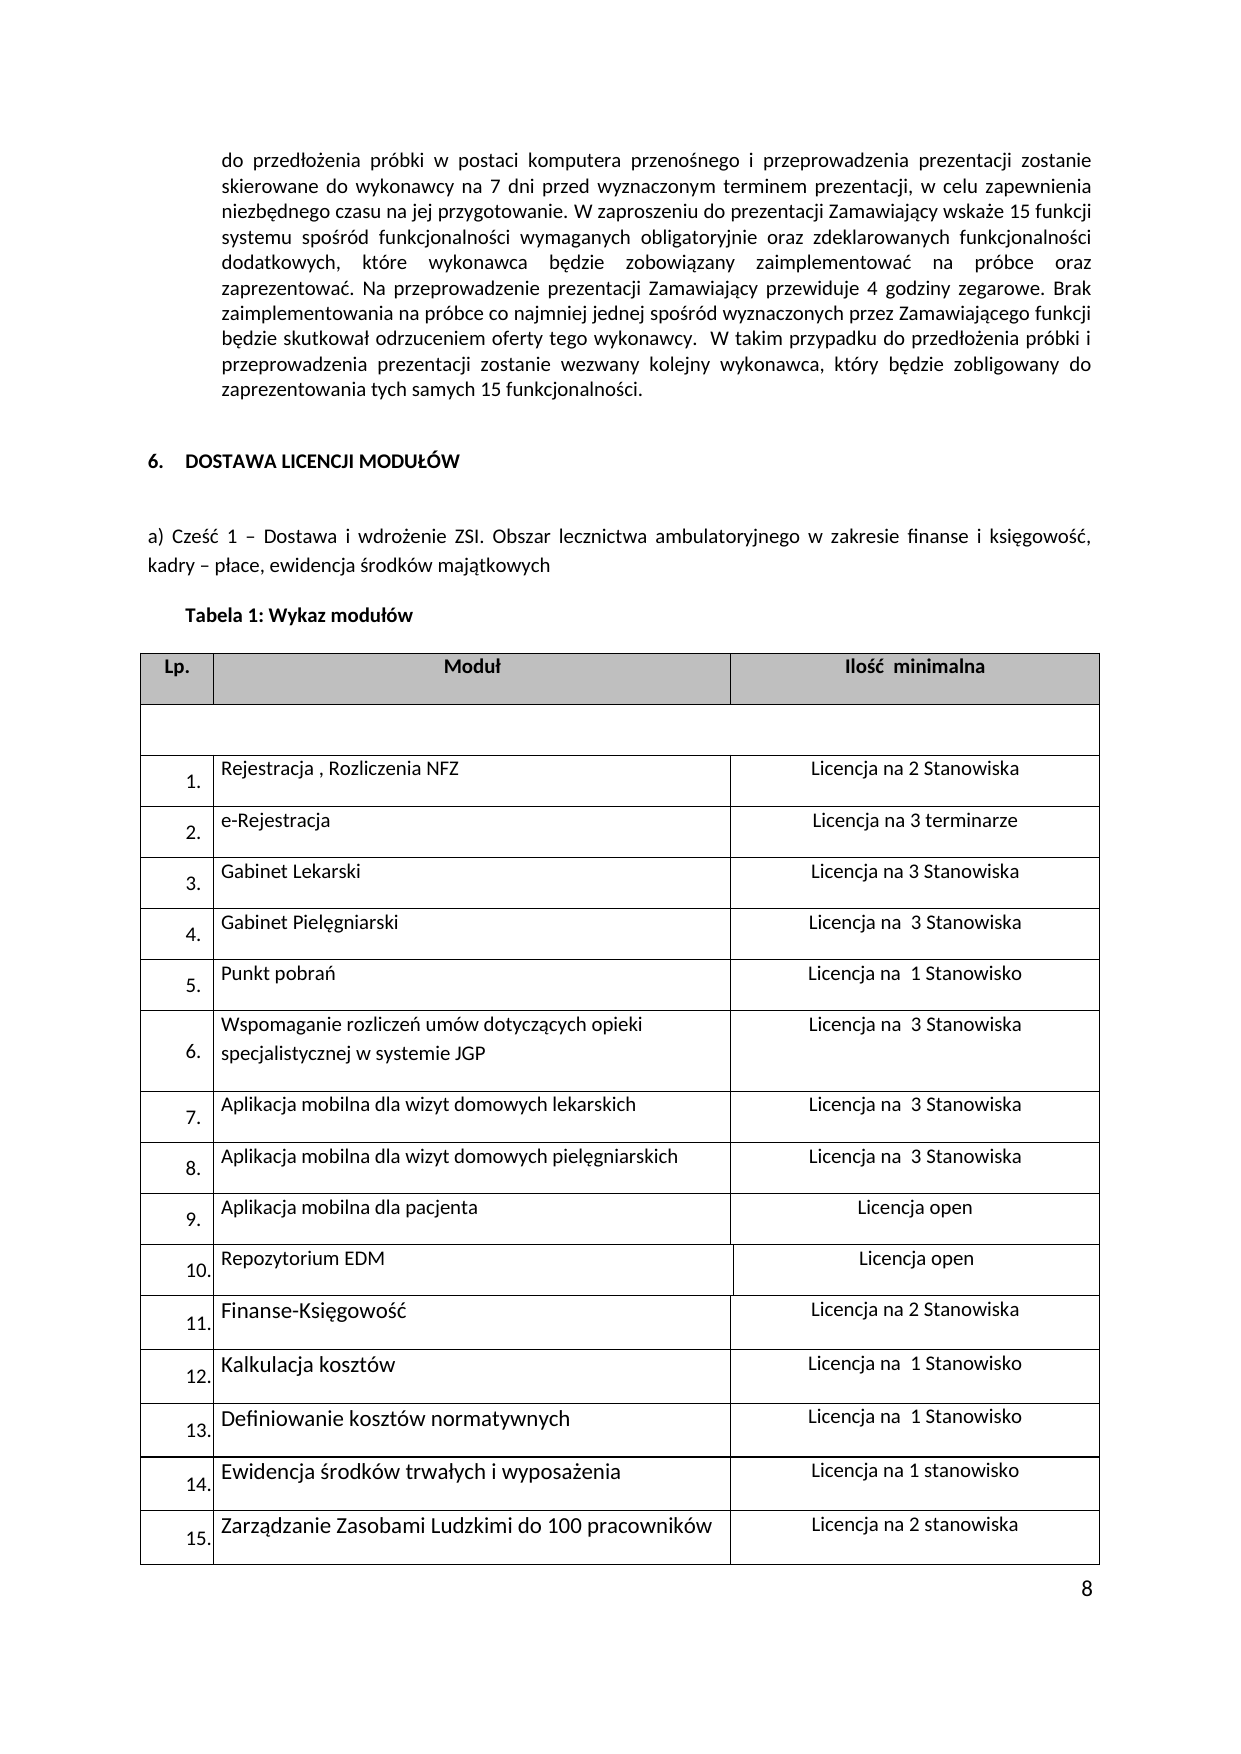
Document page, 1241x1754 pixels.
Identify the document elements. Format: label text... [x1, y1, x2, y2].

table_header Lp. [141, 654, 213, 704]
table_cell [141, 1350, 213, 1403]
table_cell [141, 756, 213, 806]
table_cell Gabinet Pielęgniarski [214, 909, 730, 959]
table_cell Licencja na 3 Stanowiska [731, 909, 1099, 959]
table_cell [141, 1511, 213, 1564]
table_cell Zarządzanie Zasobami Ludzkimi do 100 pracowników [214, 1511, 730, 1564]
table_header Moduł [214, 654, 730, 704]
table_cell Definiowanie kosztów normatywnych [214, 1404, 730, 1456]
table_cell Licencja na 3 Stanowiska [731, 1143, 1099, 1193]
table_cell Wspomaganie rozliczeń umów dotyczących opieki specjalistycznej w systemie JGP [214, 1011, 730, 1091]
text Tabela 1: Wykaz modułów [185, 603, 1093, 628]
table_cell [141, 1011, 213, 1091]
table_cell Licencja na 3 Stanowiska [731, 1092, 1099, 1142]
table_cell Gabinet Lekarski [214, 858, 730, 908]
table_cell Licencja na 3 Stanowiska [731, 858, 1099, 908]
table_cell Aplikacja mobilna dla pacjenta [214, 1194, 730, 1244]
table_cell Licencja na 1 Stanowisko [731, 1350, 1099, 1403]
table_cell [141, 858, 213, 908]
table_cell [141, 1245, 213, 1295]
table_cell Kalkulacja kosztów [214, 1350, 730, 1403]
table_cell Licencja open [731, 1194, 1099, 1244]
table_cell [141, 705, 1099, 754]
table_cell Licencja na 2 stanowiska [731, 1511, 1099, 1564]
table_cell Ewidencja środków trwałych i wyposażenia [214, 1458, 730, 1510]
table_cell Licencja na 1 Stanowisko [731, 960, 1099, 1010]
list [177, 148, 1093, 402]
table_header Ilość minimalna [731, 654, 1099, 704]
table_cell Licencja na 1 stanowisko [731, 1458, 1099, 1510]
table_cell Aplikacja mobilna dla wizyt domowych pielęgniarskich [214, 1143, 730, 1193]
text a) Cześć 1 – Dostawa i wdrożenie ZSI. Obszar lecznictwa ambulatoryjnego w zakresie finanse i księgowość, kadry – płace, ewidencja środków majątkowych [148, 523, 1093, 578]
table_cell [141, 1296, 213, 1349]
table_cell Licencja open [734, 1245, 1099, 1295]
table_cell Finanse-Księgowość [214, 1296, 730, 1349]
table_cell Licencja na 1 Stanowisko [731, 1404, 1099, 1456]
table_cell [141, 807, 213, 857]
table_cell e-Rejestracja [214, 807, 730, 857]
table_cell Licencja na 3 terminarze [731, 807, 1099, 857]
table_cell Rejestracja , Rozliczenia NFZ [214, 756, 730, 806]
table_cell [141, 1194, 213, 1244]
table_cell Punkt pobrań [214, 960, 730, 1010]
table_cell [141, 1458, 213, 1510]
table_cell Repozytorium EDM [214, 1245, 733, 1295]
list DOSTAWA LICENCJI MODUŁÓW [148, 448, 1093, 473]
table_cell [141, 1143, 213, 1193]
table_cell [141, 909, 213, 959]
table_cell [141, 1092, 213, 1142]
table_cell Licencja na 2 Stanowiska [731, 1296, 1099, 1349]
table_cell [141, 960, 213, 1010]
table_cell Aplikacja mobilna dla wizyt domowych lekarskich [214, 1092, 730, 1142]
table_cell [141, 1404, 213, 1456]
table_cell Licencja na 2 Stanowiska [731, 756, 1099, 806]
table_cell Licencja na 3 Stanowiska [731, 1011, 1099, 1091]
